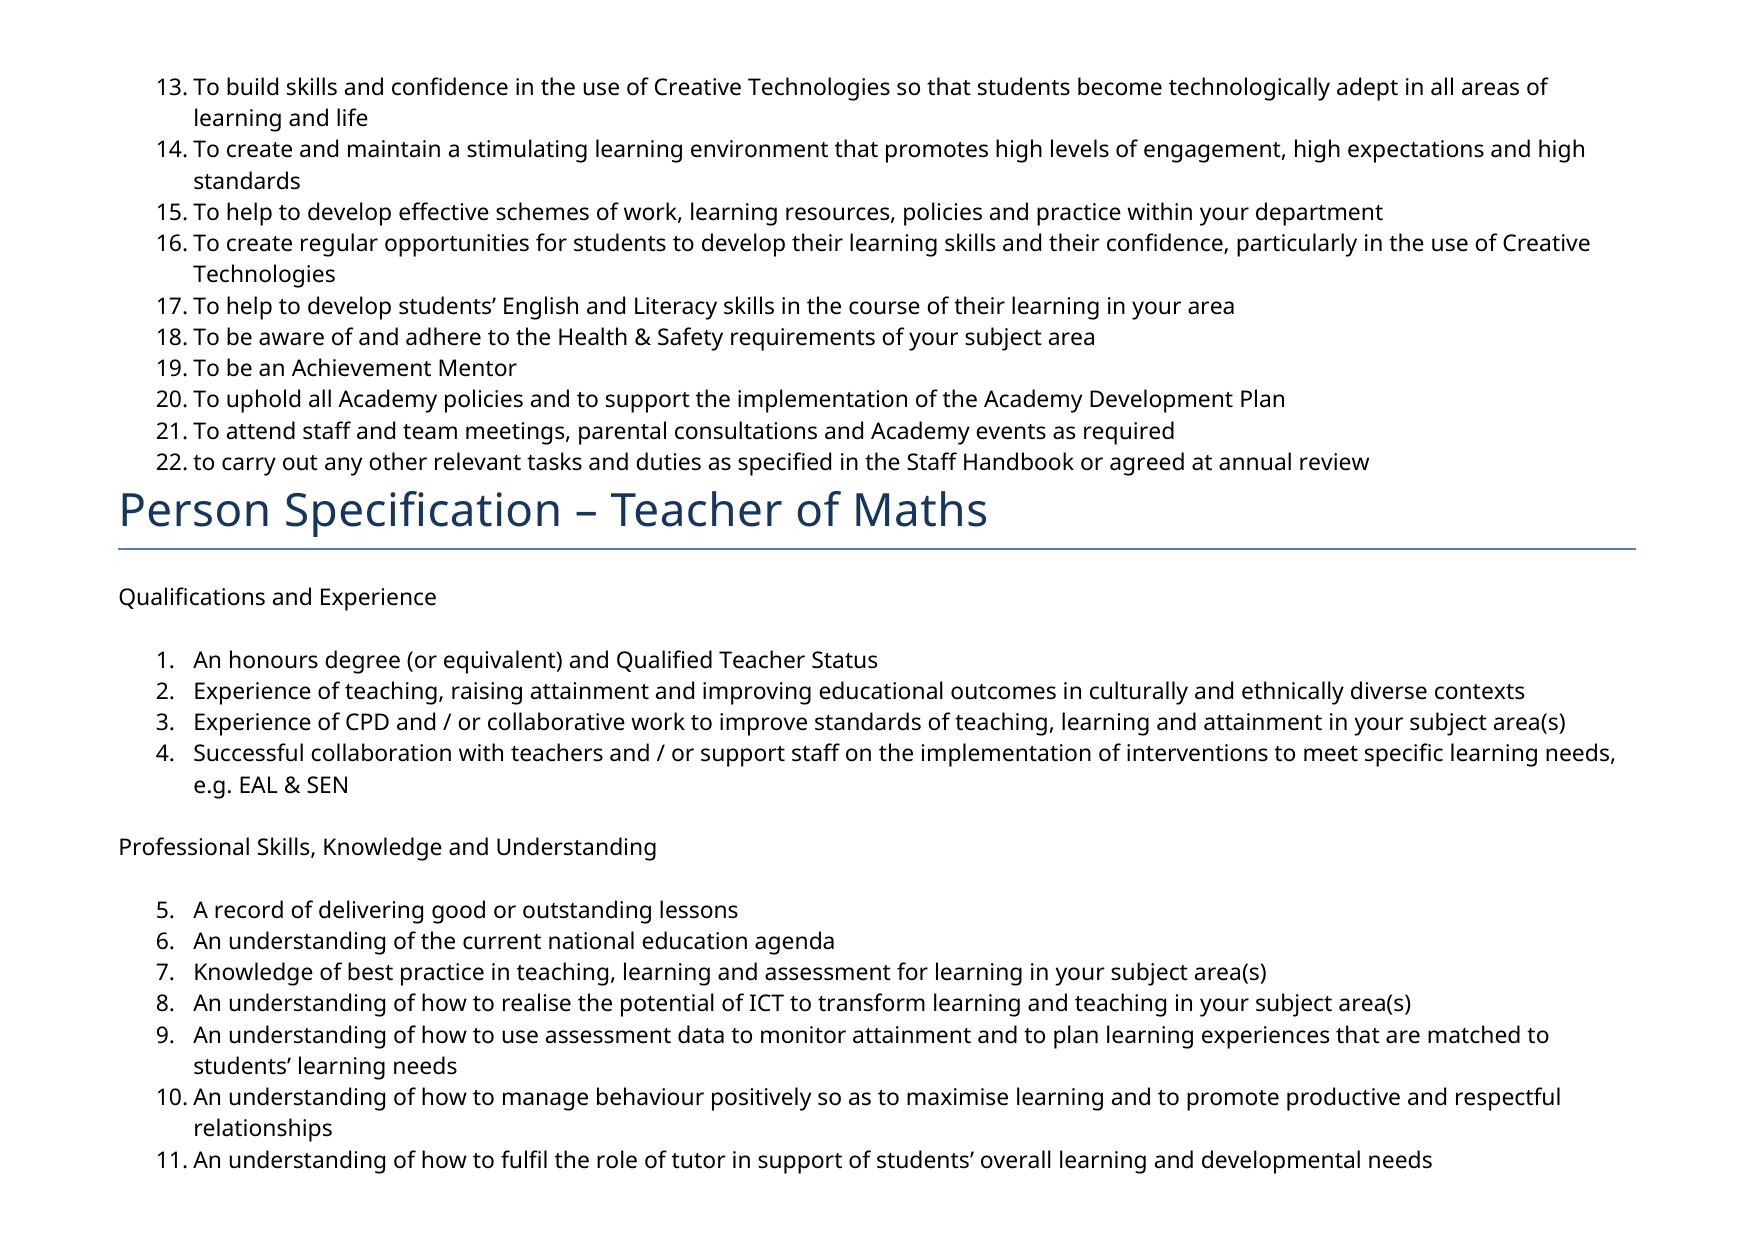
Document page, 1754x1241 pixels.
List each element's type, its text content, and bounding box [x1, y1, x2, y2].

list To help to develop effective schemes of work, learning resources, policies and practice within your department [156, 196, 1636, 227]
list To be aware of and adhere to the Health & Safety requirements of your subject area [156, 321, 1636, 352]
list To help to develop students’ English and Literacy skills in the course of their learning in your area [156, 289, 1636, 321]
list Successful collaboration with teachers and / or support staff on the implementation of interventions to meet specific learning needs, e.g. EAL & SEN [156, 737, 1636, 800]
list To create and maintain a stimulating learning environment that promotes high levels of engagement, high expectations and high standards [156, 133, 1636, 196]
list An understanding of how to manage behaviour positively so as to maximise learning and to promote productive and respectful relationships [156, 1081, 1636, 1144]
text Professional Skills, Knowledge and Understanding [118, 831, 1636, 862]
list A record of delivering good or outstanding lessons [156, 894, 1636, 925]
list To be an Achievement Mentor [156, 352, 1636, 383]
list An understanding of how to fulfil the role of tutor in support of students’ overall learning and developmental needs [156, 1144, 1636, 1175]
list To attend staff and team meetings, parental consultations and Academy events as required [156, 414, 1636, 446]
list An understanding of the current national education agenda [156, 925, 1636, 956]
list Experience of teaching, raising attainment and improving educational outcomes in culturally and ethnically diverse contexts [156, 675, 1636, 706]
list Experience of CPD and / or collaborative work to improve standards of teaching, learning and attainment in your subject area(s) [156, 706, 1636, 737]
list To build skills and confidence in the use of Creative Technologies so that students become technologically adept in all areas of learning and life [156, 71, 1636, 133]
list Knowledge of best practice in teaching, learning and assessment for learning in your subject area(s) [156, 956, 1636, 987]
text Qualifications and Experience [118, 581, 1636, 612]
list To uphold all Academy policies and to support the implementation of the Academy Development Plan [156, 383, 1636, 414]
title Person Specification – Teacher of Maths [118, 477, 1636, 548]
list To create regular opportunities for students to develop their learning skills and their confidence, particularly in the use of Creative Technologies [156, 227, 1636, 289]
list An understanding of how to realise the potential of ICT to transform learning and teaching in your subject area(s) [156, 987, 1636, 1019]
list An honours degree (or equivalent) and Qualified Teacher Status [156, 644, 1636, 675]
list An understanding of how to use assessment data to monitor attainment and to plan learning experiences that are matched to students’ learning needs [156, 1019, 1636, 1081]
list to carry out any other relevant tasks and duties as specified in the Staff Handbook or agreed at annual review [156, 446, 1636, 477]
